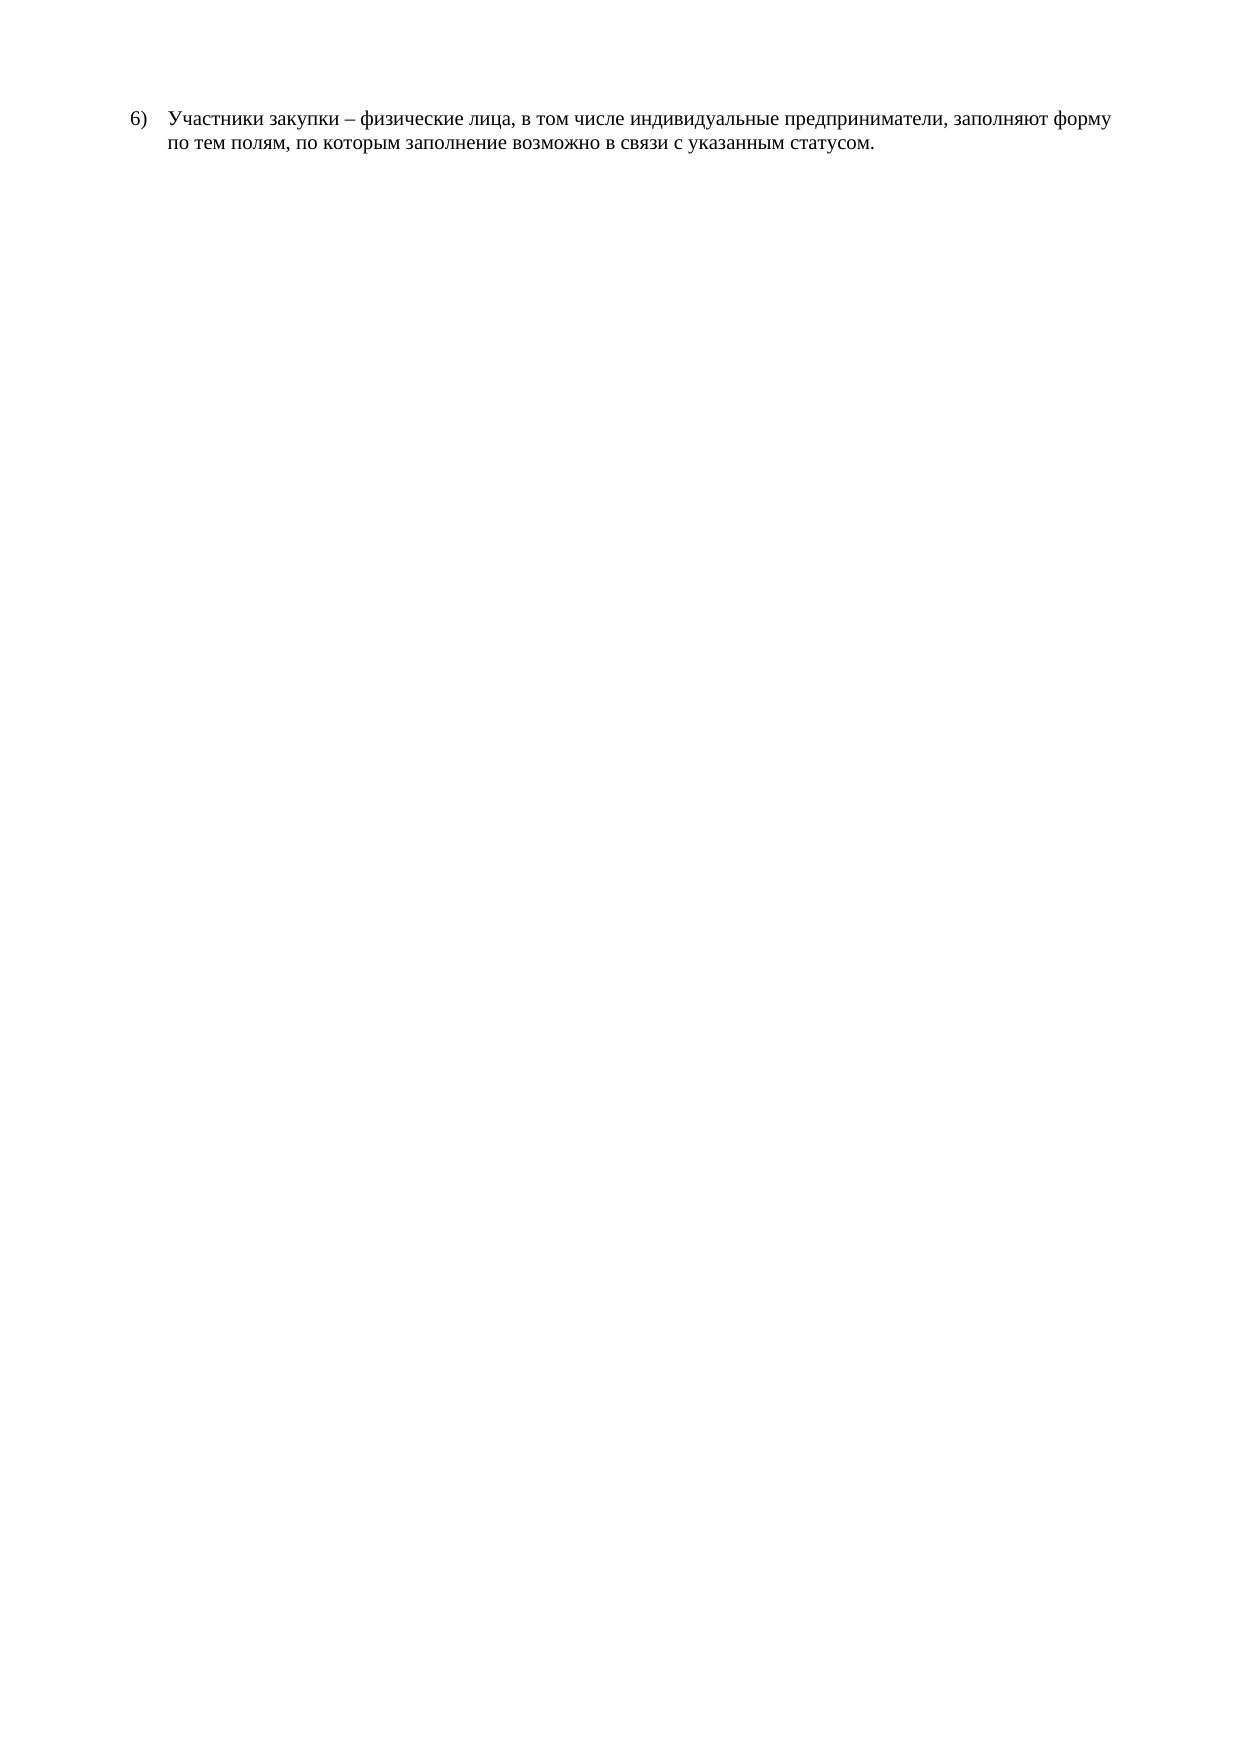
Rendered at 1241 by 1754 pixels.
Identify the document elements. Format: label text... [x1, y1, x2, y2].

list Участники закупки – физические лица, в том числе индивидуальные предприниматели, заполняют форму по тем полям, по которым заполнение возможно в связи с указанным статусом. [130, 106, 1134, 154]
